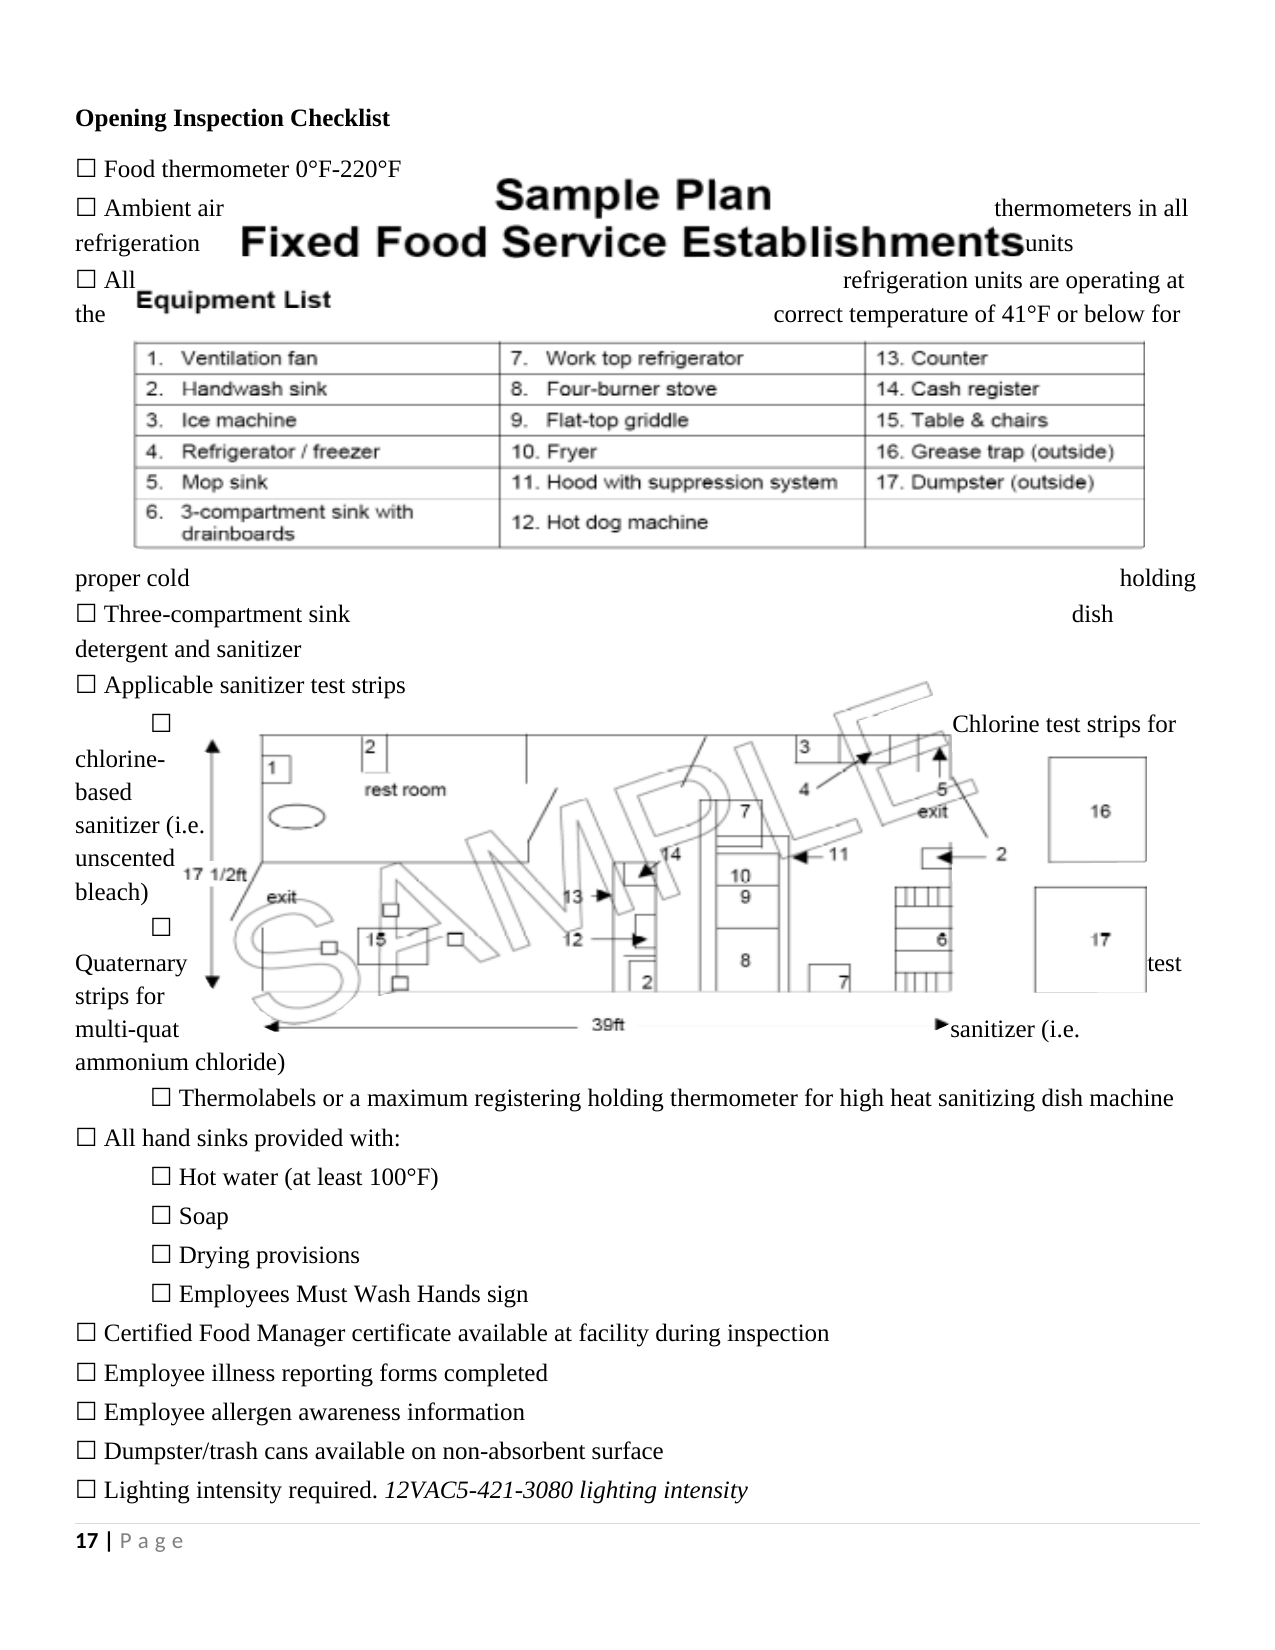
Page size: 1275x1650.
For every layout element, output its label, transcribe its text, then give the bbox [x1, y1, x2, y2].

text Lighting intensity required. 12VAC5-421-3080 lighting intensity [75, 1472, 1200, 1506]
text Food thermometer 0°F-220°F [75, 151, 1200, 185]
text Three-compartment sink dish detergent and sanitizer [75, 596, 824, 663]
text Ambient air thermometers in all refrigeration units [552, 190, 1200, 257]
text Three-compartment sink dish detergent and sanitizer [955, 596, 1200, 663]
text Drying provisions [75, 1237, 1200, 1271]
text Applicable sanitizer test strips [919, 667, 1200, 701]
text Soap [75, 1197, 1200, 1232]
text Opening Inspection Checklist [75, 103, 1200, 132]
text Thermolabels or a maximum registering holding thermometer for high heat sanitizing dish machine [75, 1080, 1200, 1114]
text Ambient air thermometers in all refrigeration units [75, 190, 593, 257]
text Employees Must Wash Hands sign [75, 1276, 1200, 1310]
text All refrigeration units are operating at the correct temperature of 41°F or below for proper cold holding [75, 261, 461, 591]
text All refrigeration units are operating at the correct temperature of 41°F or below for proper cold holding [164, 261, 1200, 591]
text All hand sinks provided with: [75, 1119, 1200, 1153]
text Applicable sanitizer test strips [75, 667, 920, 701]
text Employee illness reporting forms completed [75, 1354, 1200, 1388]
text Employee allergen awareness information [75, 1393, 1200, 1427]
text Hot water (at least 100°F) [75, 1158, 1200, 1192]
text Certified Food Manager certificate available at facility during inspection [75, 1315, 1200, 1349]
text Chlorine test strips for chlorine-based sanitizer (i.e. unscented bleach) [75, 706, 839, 905]
text Chlorine test strips for chlorine-based sanitizer (i.e. unscented bleach) [860, 706, 1200, 905]
text Quaternary test strips for multi-quat sanitizer (i.e. ammonium chloride) [75, 909, 1200, 1076]
text Dumpster/trash cans available on non-absorbent surface [75, 1432, 1200, 1467]
